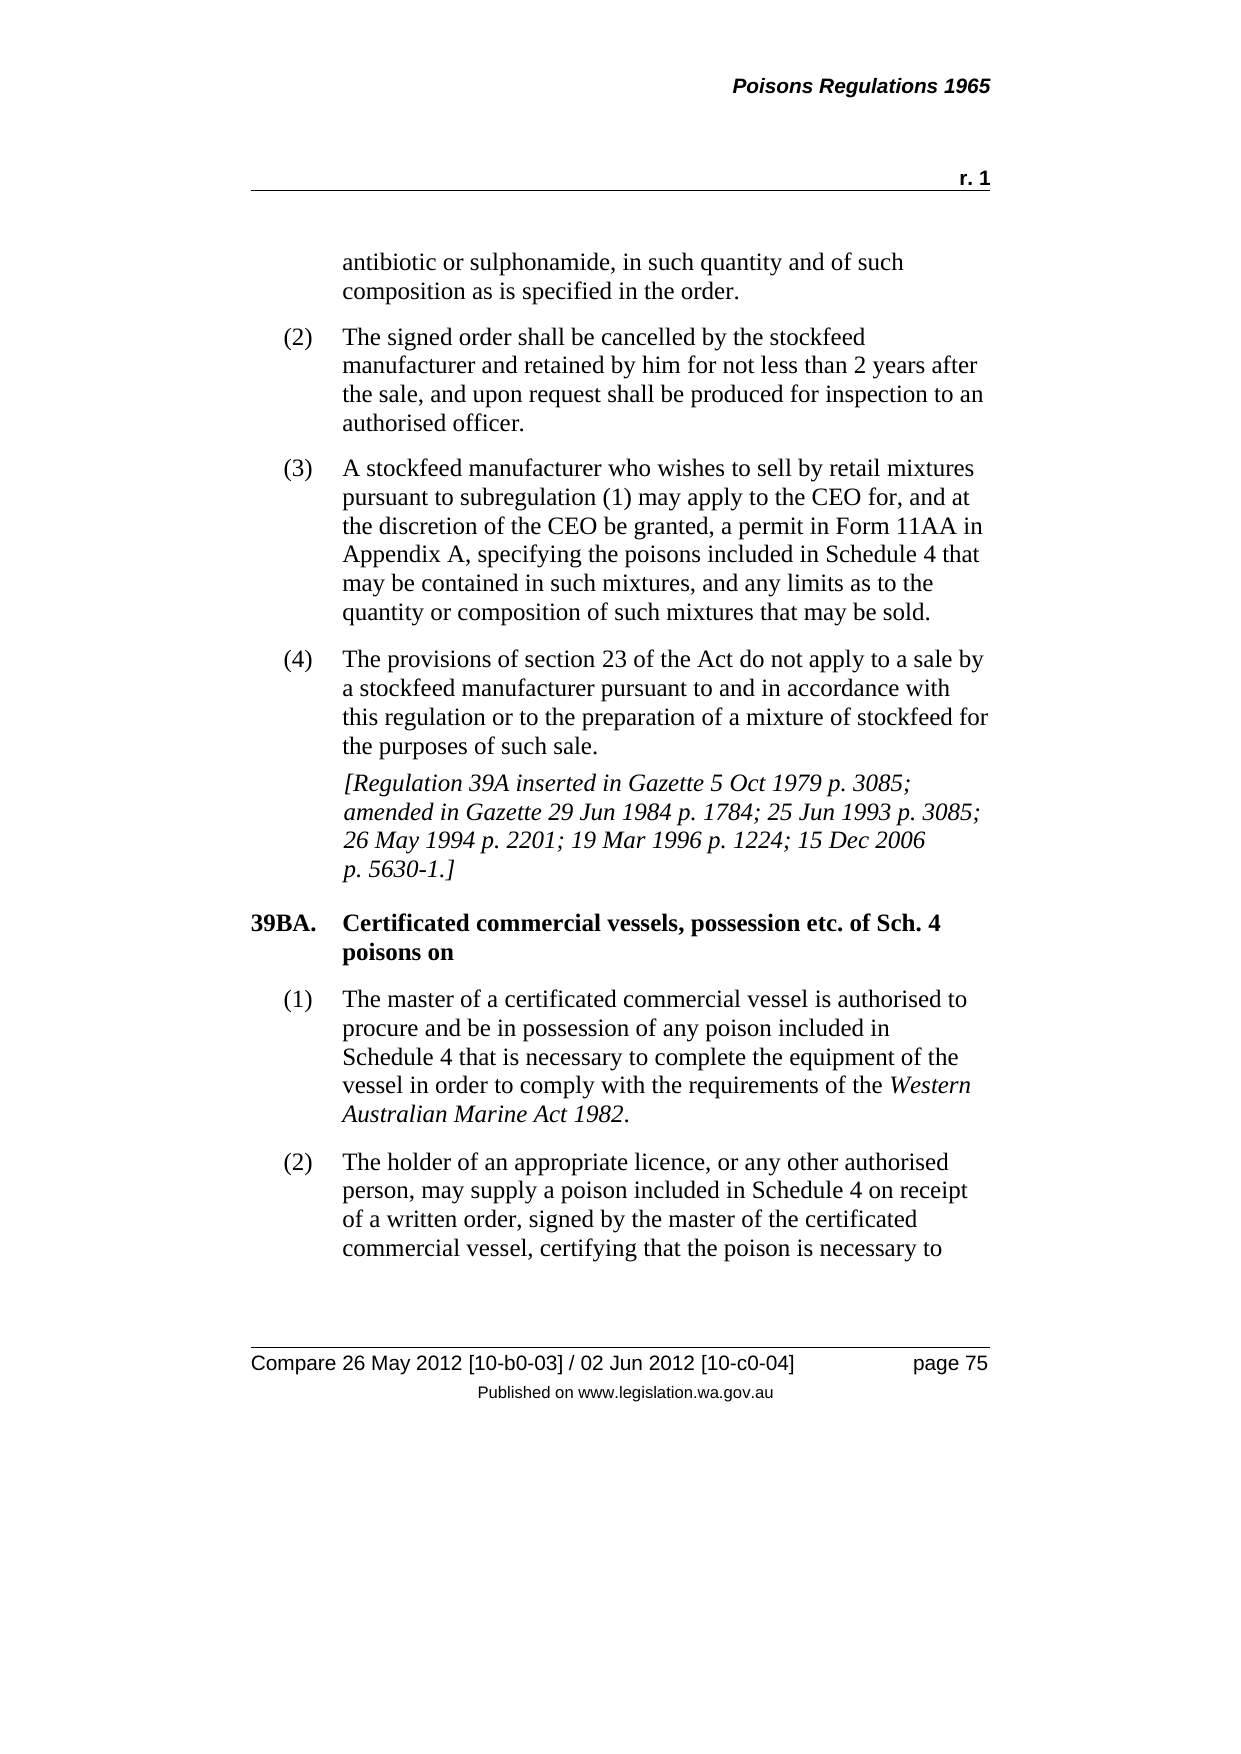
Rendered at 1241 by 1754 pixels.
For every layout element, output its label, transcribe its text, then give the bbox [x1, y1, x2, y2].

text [251, 1147, 990, 1262]
text (1) The master of a certificated commercial vessel is authorised to procure and be in possession of any poison included in Schedule 4 that is necessary to complete the equipment of the vessel in order to comply with the requirements of the Western Australian Marine Act 1982. [251, 984, 990, 1128]
subtitle 39BA. Certificated commercial vessels, possession etc. of Sch. 4 poisons on [251, 908, 990, 965]
text (2) The signed order shall be cancelled by the stockfeed manufacturer and retained by him for not less than 2 years after the sale, and upon request shall be produced for inspection to an authorised officer. [251, 322, 990, 437]
text (3) A stockfeed manufacturer who wishes to sell by retail mixtures pursuant to subregulation (1) may apply to the CEO for, and at the discretion of the CEO be granted, a permit in Form 11AA in Appendix A, specifying the poisons included in Schedule 4 that may be contained in such mixtures, and any limits as to the quantity or composition of such mixtures that may be sold. [251, 453, 990, 626]
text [251, 247, 990, 305]
text [Regulation 39A inserted in Gazette 5 Oct 1979 p. 3085; amended in Gazette 29 Jun 1984 p. 1784; 25 Jun 1993 p. 3085; 26 May 1994 p. 2201; 19 Mar 1996 p. 1224; 15 Dec 2006 p. 5630-1.] [251, 768, 990, 883]
text (4) The provisions of section 23 of the Act do not apply to a sale by a stockfeed manufacturer pursuant to and in accordance with this regulation or to the preparation of a mixture of stockfeed for the purposes of such sale. [251, 644, 990, 759]
